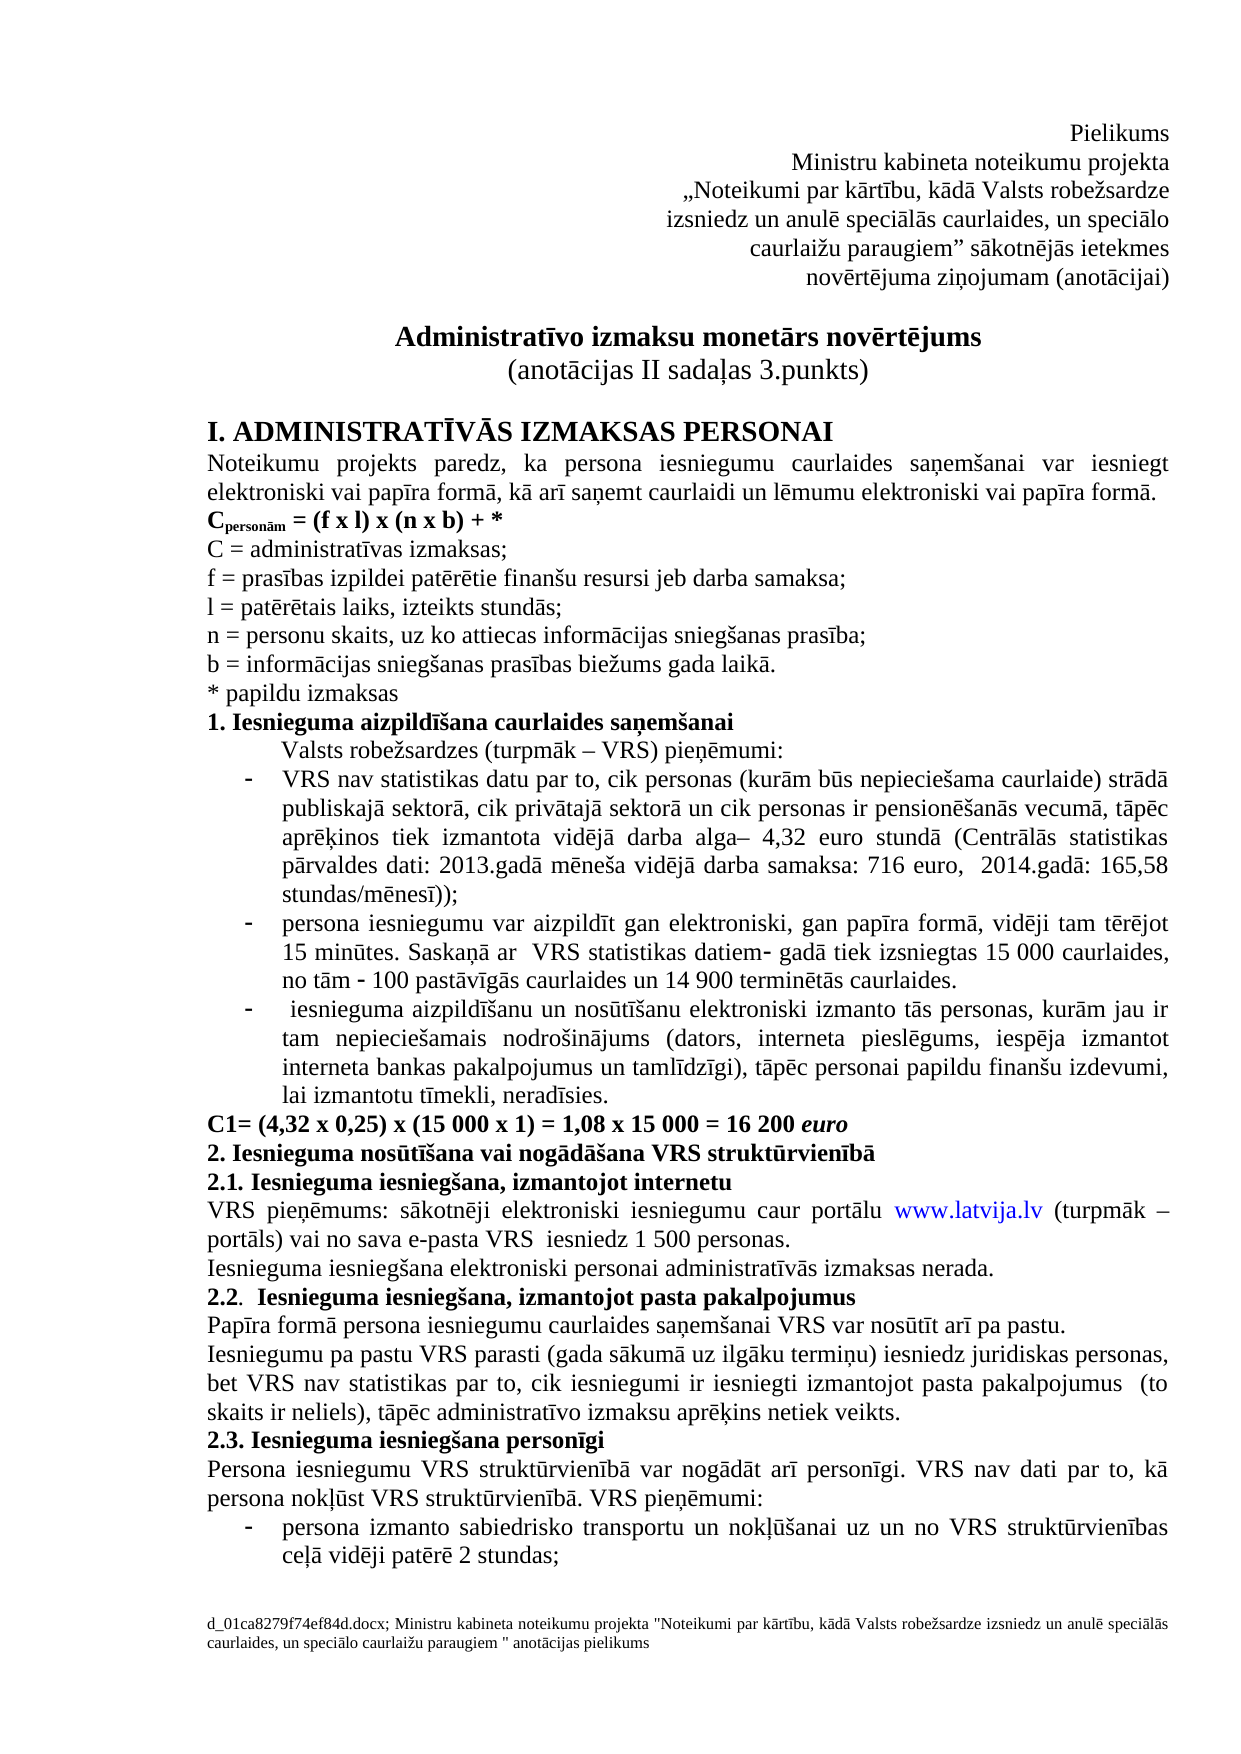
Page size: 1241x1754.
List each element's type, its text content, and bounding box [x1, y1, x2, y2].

text Papīra formā persona iesniegumu caurlaides saņemšanai VRS var nosūtīt arī pa pastu. [207, 1311, 1169, 1339]
text Cpersonām = (f x l) x (n x b) + * [207, 506, 1169, 534]
text (anotācijas II sadaļas 3.punkts) [207, 352, 1169, 386]
text Noteikumu projekts paredz, ka persona iesniegumu caurlaides saņemšanai var iesniegt elektroniski vai papīra formā, kā arī saņemt caurlaidi un lēmumu elektroniski vai papīra formā. [207, 448, 1169, 506]
text C1= (4,32 x 0,25) x (15 000 x 1) = 1,08 x 15 000 = 16 200 euro [207, 1109, 1169, 1138]
list 2. Iesnieguma nosūtīšana vai nogādāšana VRS struktūrvienībā [207, 1138, 1169, 1167]
text 1. Iesnieguma aizpildīšana caurlaides saņemšanai [207, 707, 1169, 736]
list VRS nav statistikas datu par to, cik personas (kurām būs nepieciešama caurlaide) strādā publiskajā sektorā, cik privātajā sektorā un cik personas ir pensionēšanās vecumā, tāpēc aprēķinos tiek izmantota vidējā darba alga– 4,32 euro stundā (Centrālās statistikas pārvaldes dati: 2013.gadā mēneša vidējā darba samaksa: 716 euro, 2014.gadā: 165,58 stundas/mēnesī)); [244, 764, 1169, 908]
text Persona iesniegumu VRS struktūrvienībā var nogādāt arī personīgi. VRS nav dati par to, kā persona nokļūst VRS struktūrvienībā. VRS pieņēmumi: [207, 1454, 1169, 1512]
text „Noteikumi par kārtību, kādā Valsts robežsardze [207, 176, 1169, 204]
text Pielikums [207, 118, 1169, 147]
text Iesnieguma iesniegšana elektroniski personai administratīvās izmaksas nerada. [207, 1253, 1169, 1282]
list persona izmanto sabiedrisko transportu un nokļūšanai uz un no VRS struktūrvienības ceļā vidēji patērē 2 stundas; [244, 1512, 1169, 1569]
text l = patērētais laiks, izteikts stundās; [207, 592, 1169, 621]
text n = personu skaits, uz ko attiecas informācijas sniegšanas prasība; [207, 621, 1169, 649]
list persona iesniegumu var aizpildīt gan elektroniski, gan papīra formā, vidēji tam tērējot 15 minūtes. Saskaņā ar VRS statistikas datiem gadā tiek izsniegtas 15 000 caurlaides, no tām 100 pastāvīgās caurlaides un 14 900 terminētās caurlaides. [244, 908, 1169, 994]
list iesnieguma aizpildīšanu un nosūtīšanu elektroniski izmanto tās personas, kurām jau ir tam nepieciešamais nodrošinājums (dators, interneta pieslēgums, iespēja izmantot interneta bankas pakalpojumus un tamlīdzīgi), tāpēc personai papildu finanšu izdevumi, lai izmantotu tīmekli, neradīsies. [244, 994, 1169, 1109]
text Administratīvo izmaksu monetārs novērtējums [207, 319, 1169, 352]
text Ministru kabineta noteikumu projekta [207, 147, 1169, 176]
text 2.3. Iesnieguma iesniegšana personīgi [207, 1426, 1169, 1454]
text novērtējuma ziņojumam (anotācijai) [207, 262, 1169, 291]
text * papildu izmaksas [207, 678, 1169, 707]
text caurlaižu paraugiem” sākotnējās ietekmes [207, 233, 1169, 262]
text Iesniegumu pa pastu VRS parasti (gada sākumā uz ilgāku termiņu) iesniedz juridiskas personas, bet VRS nav statistikas par to, cik iesniegumi ir iesniegti izmantojot pasta pakalpojumus (to skaits ir neliels), tāpēc administratīvo izmaksu aprēķins netiek veikts. [207, 1339, 1169, 1426]
text 2.2. Iesnieguma iesniegšana, izmantojot pasta pakalpojumus [207, 1282, 1169, 1311]
text b = informācijas sniegšanas prasības biežums gada laikā. [207, 649, 1169, 678]
text Valsts robežsardzes (turpmāk – VRS) pieņēmumi: [207, 736, 1169, 764]
text izsniedz un anulē speciālās caurlaides, un speciālo [207, 204, 1169, 233]
text 2.1. Iesnieguma iesniegšana, izmantojot internetu [207, 1167, 1169, 1196]
text VRS pieņēmums: sākotnēji elektroniski iesniegumu caur portālu www.latvija.lv (turpmāk – portāls) vai no sava e-pasta VRS iesniedz 1 500 personas. [207, 1196, 1169, 1253]
text I. AdministratīvĀs izmaksas personai [207, 414, 1169, 448]
text f = prasības izpildei patērētie finanšu resursi jeb darba samaksa; [207, 563, 1169, 592]
text C = administratīvas izmaksas; [207, 534, 1169, 563]
